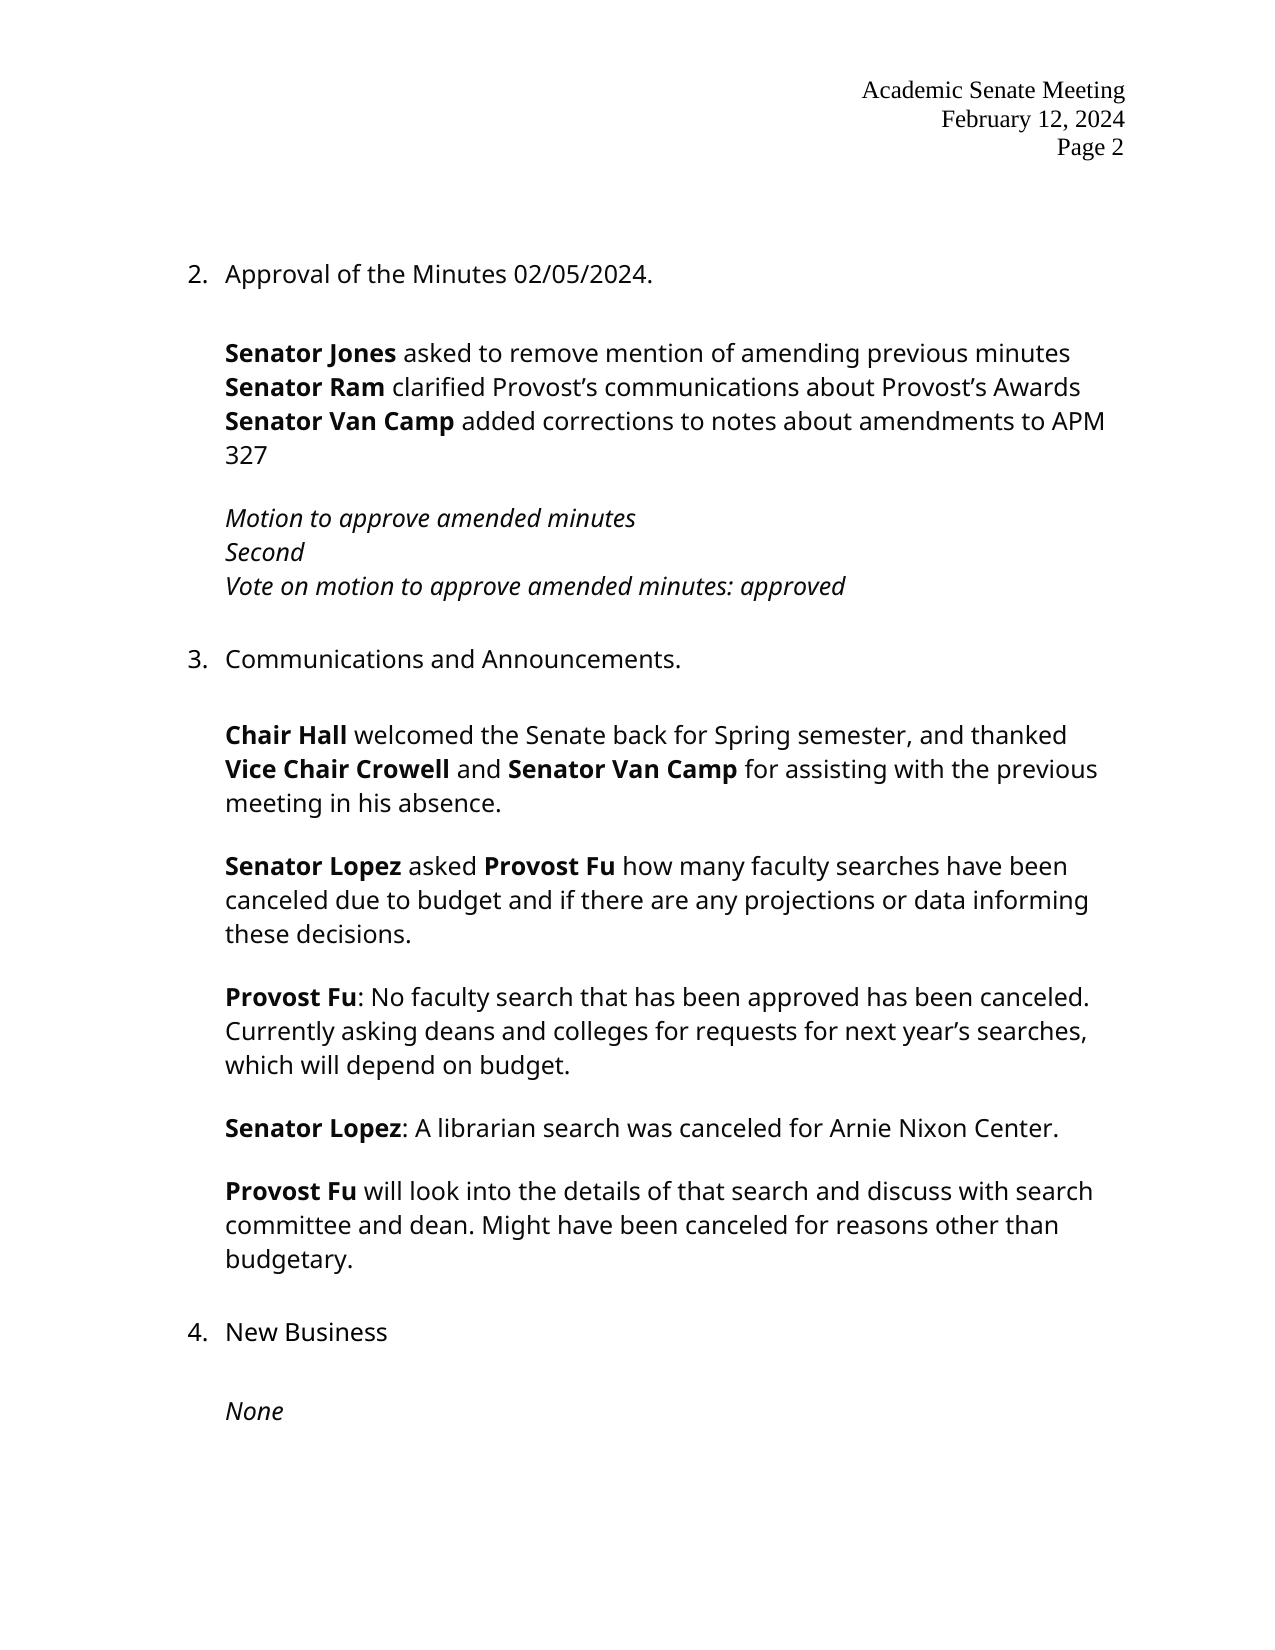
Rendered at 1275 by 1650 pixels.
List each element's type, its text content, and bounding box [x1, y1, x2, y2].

text Vote on motion to approve amended minutes: approved [225, 569, 1125, 603]
text Senator Jones asked to remove mention of amending previous minutes [225, 336, 1125, 369]
text Senator Lopez asked Provost Fu how many faculty searches have been canceled due to budget and if there are any projections or data informing these decisions. [225, 849, 1125, 951]
text Senator Lopez: A librarian search was canceled for Arnie Nixon Center. [225, 1111, 1125, 1145]
text Chair Hall welcomed the Senate back for Spring semester, and thanked Vice Chair Crowell and Senator Van Camp for assisting with the previous meeting in his absence. [225, 718, 1125, 820]
list None [225, 1393, 1125, 1427]
text Provost Fu: No faculty search that has been approved has been canceled. Currently asking deans and colleges for requests for next year’s searches, which will depend on budget. [225, 980, 1125, 1082]
list Approval of the Minutes 02/05/2024. [187, 257, 1125, 291]
text Senator Van Camp added corrections to notes about amendments to APM 327 [225, 404, 1125, 472]
text Motion to approve amended minutes [225, 501, 1125, 534]
text Provost Fu will look into the details of that search and discuss with search committee and dean. Might have been canceled for reasons other than budgetary. [225, 1173, 1125, 1276]
list Communications and Announcements. [187, 642, 1125, 676]
list New Business [187, 1315, 1125, 1349]
text Second [225, 534, 1125, 569]
text Senator Ram clarified Provost’s communications about Provost’s Awards [225, 369, 1125, 404]
